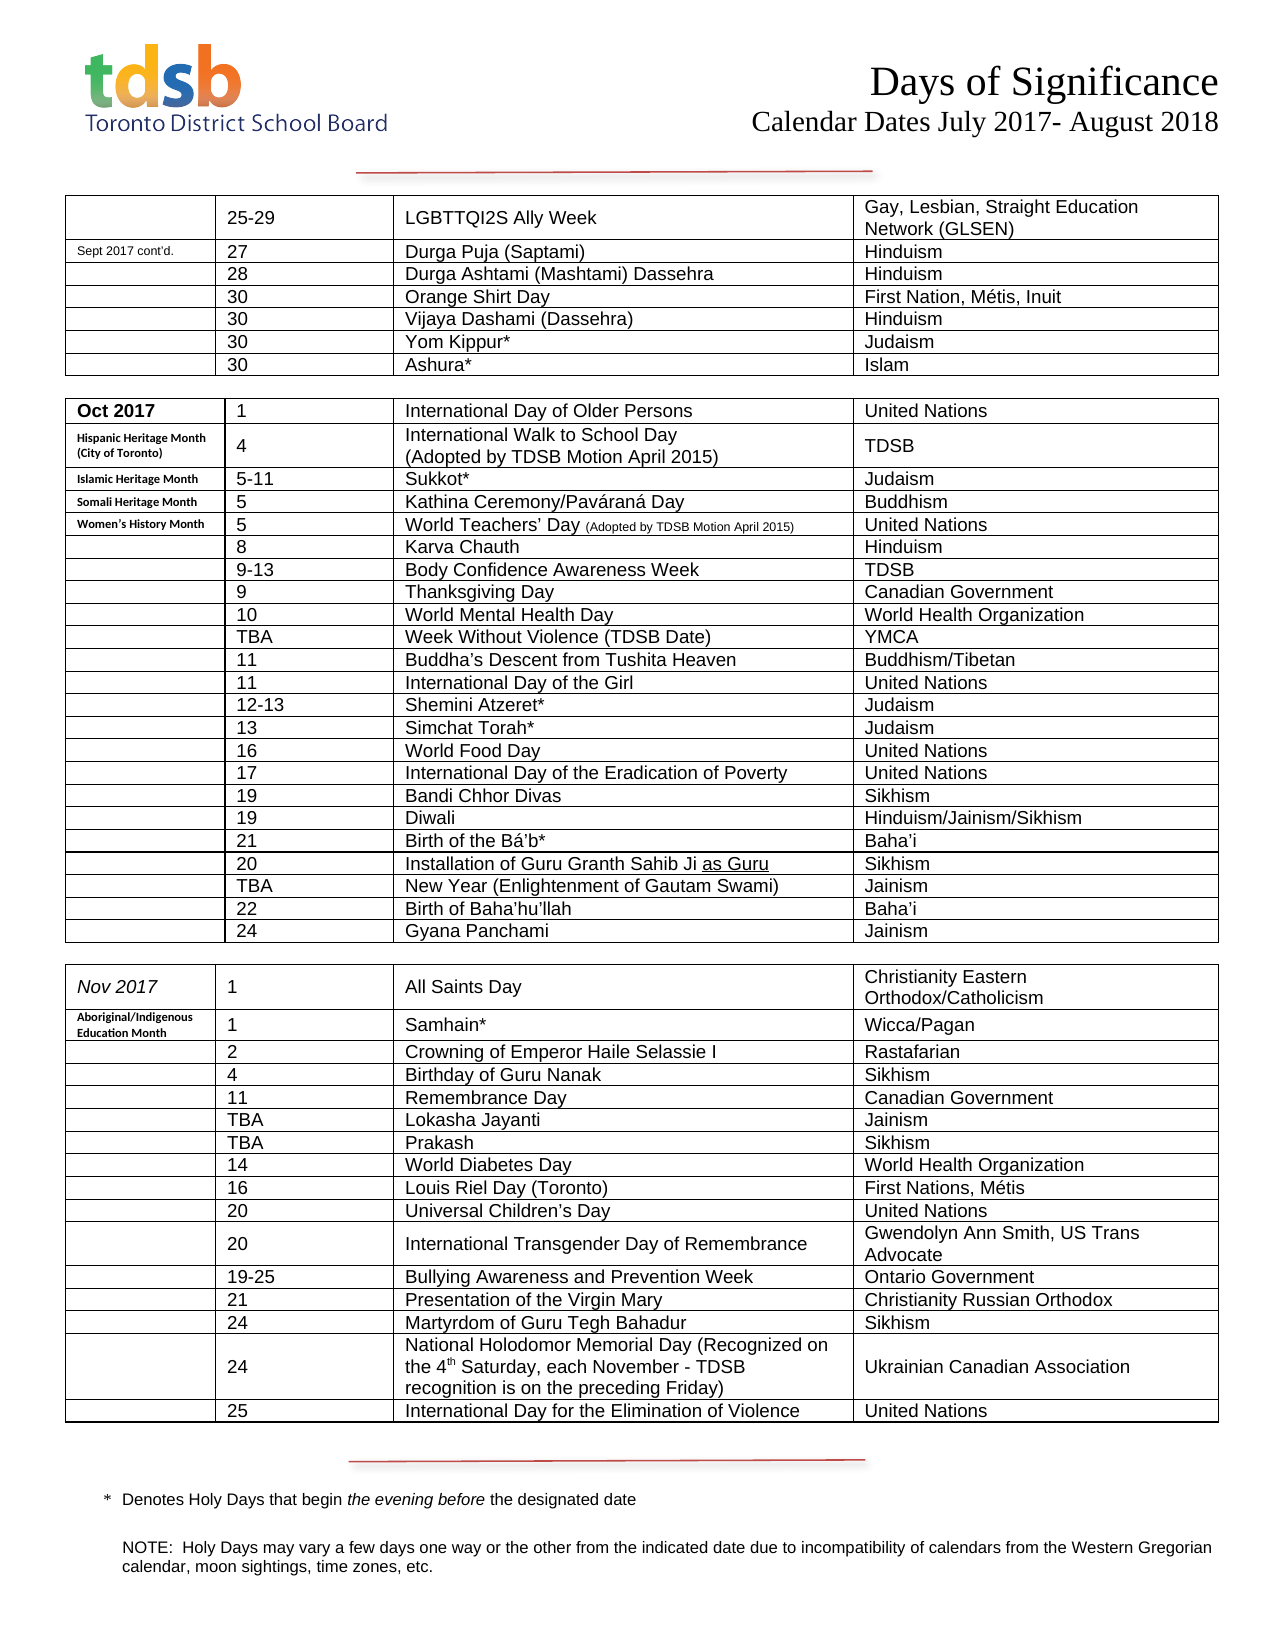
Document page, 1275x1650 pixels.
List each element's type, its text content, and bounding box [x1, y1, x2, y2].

table_cell [66, 1222, 215, 1265]
table_cell [66, 331, 215, 352]
table_cell Canadian Government [854, 1086, 1218, 1108]
table_cell 5 [226, 513, 393, 535]
table_header United Nations [854, 399, 1218, 423]
table_cell Judaism [854, 694, 1218, 716]
table_cell Hinduism [854, 240, 1218, 262]
table_cell Bandi Chhor Divas [394, 785, 853, 806]
table_cell Aboriginal/Indigenous Education Month [66, 1010, 215, 1040]
table_cell [66, 604, 224, 625]
table_cell [66, 649, 224, 671]
table_cell 4 [216, 1064, 393, 1085]
table_cell 21 [216, 1289, 393, 1310]
table_header International Day of Older Persons [394, 399, 853, 423]
table_cell 30 [216, 331, 393, 352]
table_cell [66, 785, 224, 806]
table_cell Week Without Violence (TDSB Date) [394, 626, 853, 648]
table_cell [66, 1154, 215, 1176]
table_cell [66, 286, 215, 307]
table_cell [66, 1086, 215, 1108]
table_cell World Mental Health Day [394, 604, 853, 625]
table_cell [66, 807, 224, 829]
table_cell [66, 1289, 215, 1310]
table_cell United Nations [854, 762, 1218, 783]
table_cell Vijaya Dashami (Dassehra) [394, 308, 853, 330]
table_cell Ashura* [394, 354, 853, 375]
table_cell Women’s History Month [66, 513, 224, 535]
table_cell 2 [216, 1041, 393, 1063]
table_header All Saints Day [394, 965, 853, 1008]
table_cell Shemini Atzeret* [394, 694, 853, 716]
table_cell 20 [226, 853, 393, 874]
table_cell Body Confidence Awareness Week [394, 559, 853, 580]
table_cell TBA [216, 1132, 393, 1153]
table_cell Bullying Awareness and Prevention Week [394, 1266, 853, 1288]
table_cell Remembrance Day [394, 1086, 853, 1108]
table_cell World Diabetes Day [394, 1154, 853, 1176]
table_cell Diwali [394, 807, 853, 829]
table_cell United Nations [854, 739, 1218, 761]
table_cell 20 [216, 1200, 393, 1221]
table_cell 9-13 [226, 559, 393, 580]
table_header Oct 2017 [66, 399, 224, 423]
table_cell [66, 263, 215, 284]
table_header 1 [226, 399, 393, 423]
table_cell First Nation, Métis, Inuit [854, 286, 1218, 307]
table_cell Louis Riel Day (Toronto) [394, 1177, 853, 1198]
table_cell United Nations [854, 513, 1218, 535]
table_cell Hinduism [854, 263, 1218, 284]
table_cell Sikhism [854, 1064, 1218, 1085]
table_cell 5-11 [226, 468, 393, 490]
table_cell 24 [226, 920, 393, 942]
table_cell Installation of Guru Granth Sahib Ji as Guru [394, 853, 853, 874]
table_cell International Day for the Elimination of Violence Against Women [394, 1400, 853, 1421]
table_cell Yom Kippur* [394, 331, 853, 352]
table_cell 12-13 [226, 694, 393, 716]
table_cell Thanksgiving Day [394, 581, 853, 603]
table_cell [66, 898, 224, 919]
table_cell [66, 581, 224, 603]
table_cell Birth of Baha’hu’llah [394, 898, 853, 919]
table_header 1 [216, 965, 393, 1008]
table_cell 16 [226, 739, 393, 761]
table_cell World Health Organization [854, 604, 1218, 625]
table_cell Canadian Government [854, 581, 1218, 603]
table_cell Christianity Russian Orthodox [854, 1289, 1218, 1310]
table_cell Jainism [854, 875, 1218, 897]
table_cell World Teachers’ Day (Adopted by TDSB Motion April 2015) [394, 513, 853, 535]
table_cell [66, 1041, 215, 1063]
table_cell 19 [226, 785, 393, 806]
table_cell [66, 1311, 215, 1333]
table_cell [66, 559, 224, 580]
table_cell International Day of the Eradication of Poverty [394, 762, 853, 783]
table_cell 30 [216, 354, 393, 375]
table_cell Judaism [854, 717, 1218, 738]
table_cell Durga Ashtami (Mashtami) Dassehra [394, 263, 853, 284]
table_cell [66, 672, 224, 693]
table_cell Sikhism [854, 1311, 1218, 1333]
table_header Nov 2017 [66, 965, 215, 1008]
table_cell United Nations [854, 672, 1218, 693]
table_cell Wicca/Pagan [854, 1010, 1218, 1040]
table_cell 27 [216, 240, 393, 262]
table_cell Rastafarian [854, 1041, 1218, 1063]
table_cell YMCA [854, 626, 1218, 648]
table_cell First Nations, Métis [854, 1177, 1218, 1198]
table_cell [66, 717, 224, 738]
table_cell Islam [854, 354, 1218, 375]
table_cell TDSB [854, 424, 1218, 467]
table_cell Lokasha Jayanti [394, 1109, 853, 1131]
table_cell Jainism [854, 1109, 1218, 1131]
table_cell [66, 1266, 215, 1288]
table_cell [66, 196, 215, 239]
table_cell Buddha’s Descent from Tushita Heaven [394, 649, 853, 671]
table_cell 5 [226, 491, 393, 512]
table_cell [66, 920, 224, 942]
table_cell Baha’i [854, 830, 1218, 851]
table_cell Hispanic Heritage Month (City of Toronto) [66, 424, 224, 467]
table_cell [66, 1400, 215, 1421]
table_cell World Health Organization [854, 1154, 1218, 1176]
table_cell Sikhism [854, 1132, 1218, 1153]
table_cell Buddhism/Tibetan [854, 649, 1218, 671]
table_cell [66, 853, 224, 874]
table_cell 4 [226, 424, 393, 467]
table_cell Judaism [854, 468, 1218, 490]
table_cell Sukkot* [394, 468, 853, 490]
table_cell Martyrdom of Guru Tegh Bahadur [394, 1311, 853, 1333]
table_cell Karva Chauth [394, 536, 853, 557]
table_cell Gwendolyn Ann Smith, US Trans Advocate [854, 1222, 1218, 1265]
table_cell Simchat Torah* [394, 717, 853, 738]
table_cell 24 [216, 1334, 393, 1399]
table_cell [66, 762, 224, 783]
table_cell Prakash [394, 1132, 853, 1153]
table_cell Gyana Panchami [394, 920, 853, 942]
table_cell Kathina Ceremony/Paváraná Day [394, 491, 853, 512]
table_cell 11 [226, 672, 393, 693]
table_cell National Holodomor Memorial Day (Recognized on the 4th Saturday, each November - TDSB recognition is on the preceding Friday) [394, 1334, 853, 1399]
table_cell Birth of the Bá’b* [394, 830, 853, 851]
table_cell [66, 354, 215, 375]
table_cell 9 [226, 581, 393, 603]
table_cell 19-25 [216, 1266, 393, 1288]
table_cell 13 [226, 717, 393, 738]
table_cell Presentation of the Virgin Mary [394, 1289, 853, 1310]
table_cell [66, 1132, 215, 1153]
table_cell [66, 308, 215, 330]
table_cell Buddhism [854, 491, 1218, 512]
table_cell Somali Heritage Month [66, 491, 224, 512]
table_cell [66, 1200, 215, 1221]
table_cell International Transgender Day of Remembrance [394, 1222, 853, 1265]
table_cell [66, 1334, 215, 1399]
table_cell Sikhism [854, 853, 1218, 874]
table_cell 8 [226, 536, 393, 557]
table_cell [66, 1064, 215, 1085]
table_cell [66, 830, 224, 851]
table_cell Islamic Heritage Month [66, 468, 224, 490]
table_cell Samhain* [394, 1010, 853, 1040]
table_cell 24 [216, 1311, 393, 1333]
table_cell 1 [216, 1010, 393, 1040]
table_cell Hinduism [854, 536, 1218, 557]
table_cell Ukrainian Canadian Association [854, 1334, 1218, 1399]
table_cell Hinduism/Jainism/Sikhism [854, 807, 1218, 829]
table_cell 14 [216, 1154, 393, 1176]
table_cell 30 [216, 308, 393, 330]
table_cell Orange Shirt Day [394, 286, 853, 307]
table_cell 21 [226, 830, 393, 851]
table_cell World Food Day [394, 739, 853, 761]
table_cell 11 [216, 1086, 393, 1108]
table_cell Gay, Lesbian, Straight Education Network (GLSEN) [854, 196, 1218, 239]
table_cell LGBTTQI2S Ally Week [394, 196, 853, 239]
table_cell Birthday of Guru Nanak [394, 1064, 853, 1085]
table_cell Universal Children’s Day [394, 1200, 853, 1221]
table_cell 22 [226, 898, 393, 919]
table_cell Baha’i [854, 898, 1218, 919]
table_cell New Year (Enlightenment of Gautam Swami) [394, 875, 853, 897]
table_cell Judaism [854, 331, 1218, 352]
table_cell Durga Puja (Saptami) [394, 240, 853, 262]
table_cell 17 [226, 762, 393, 783]
table_cell TBA [216, 1109, 393, 1131]
table_cell [66, 536, 224, 557]
table_cell United Nations [854, 1200, 1218, 1221]
table_cell International Day of the Girl [394, 672, 853, 693]
table_cell International Walk to School Day (Adopted by TDSB Motion April 2015) [394, 424, 853, 467]
table_cell United Nations [854, 1400, 1218, 1421]
table_cell 16 [216, 1177, 393, 1198]
table_cell 19 [226, 807, 393, 829]
table_cell 11 [226, 649, 393, 671]
table_cell 30 [216, 286, 393, 307]
table_cell [66, 739, 224, 761]
table_cell Sikhism [854, 785, 1218, 806]
table_cell Crowning of Emperor Haile Selassie I [394, 1041, 853, 1063]
table_cell 20 [216, 1222, 393, 1265]
table_cell 25-29 [216, 196, 393, 239]
table_cell [66, 1177, 215, 1198]
table_cell 28 [216, 263, 393, 284]
table_header Christianity Eastern Orthodox/Catholicism [854, 965, 1218, 1008]
table_cell [66, 626, 224, 648]
table_cell 25 [216, 1400, 393, 1421]
table_cell 10 [226, 604, 393, 625]
picture [46, 0, 430, 175]
table_cell TDSB [854, 559, 1218, 580]
table_cell TBA [226, 875, 393, 897]
table_cell TBA [226, 626, 393, 648]
table_cell Ontario Government [854, 1266, 1218, 1288]
table_cell Sept 2017 cont’d. [66, 240, 215, 262]
table_cell [66, 875, 224, 897]
table_cell [66, 694, 224, 716]
table_cell [66, 1109, 215, 1131]
table_cell Hinduism [854, 308, 1218, 330]
table_cell Jainism [854, 920, 1218, 942]
